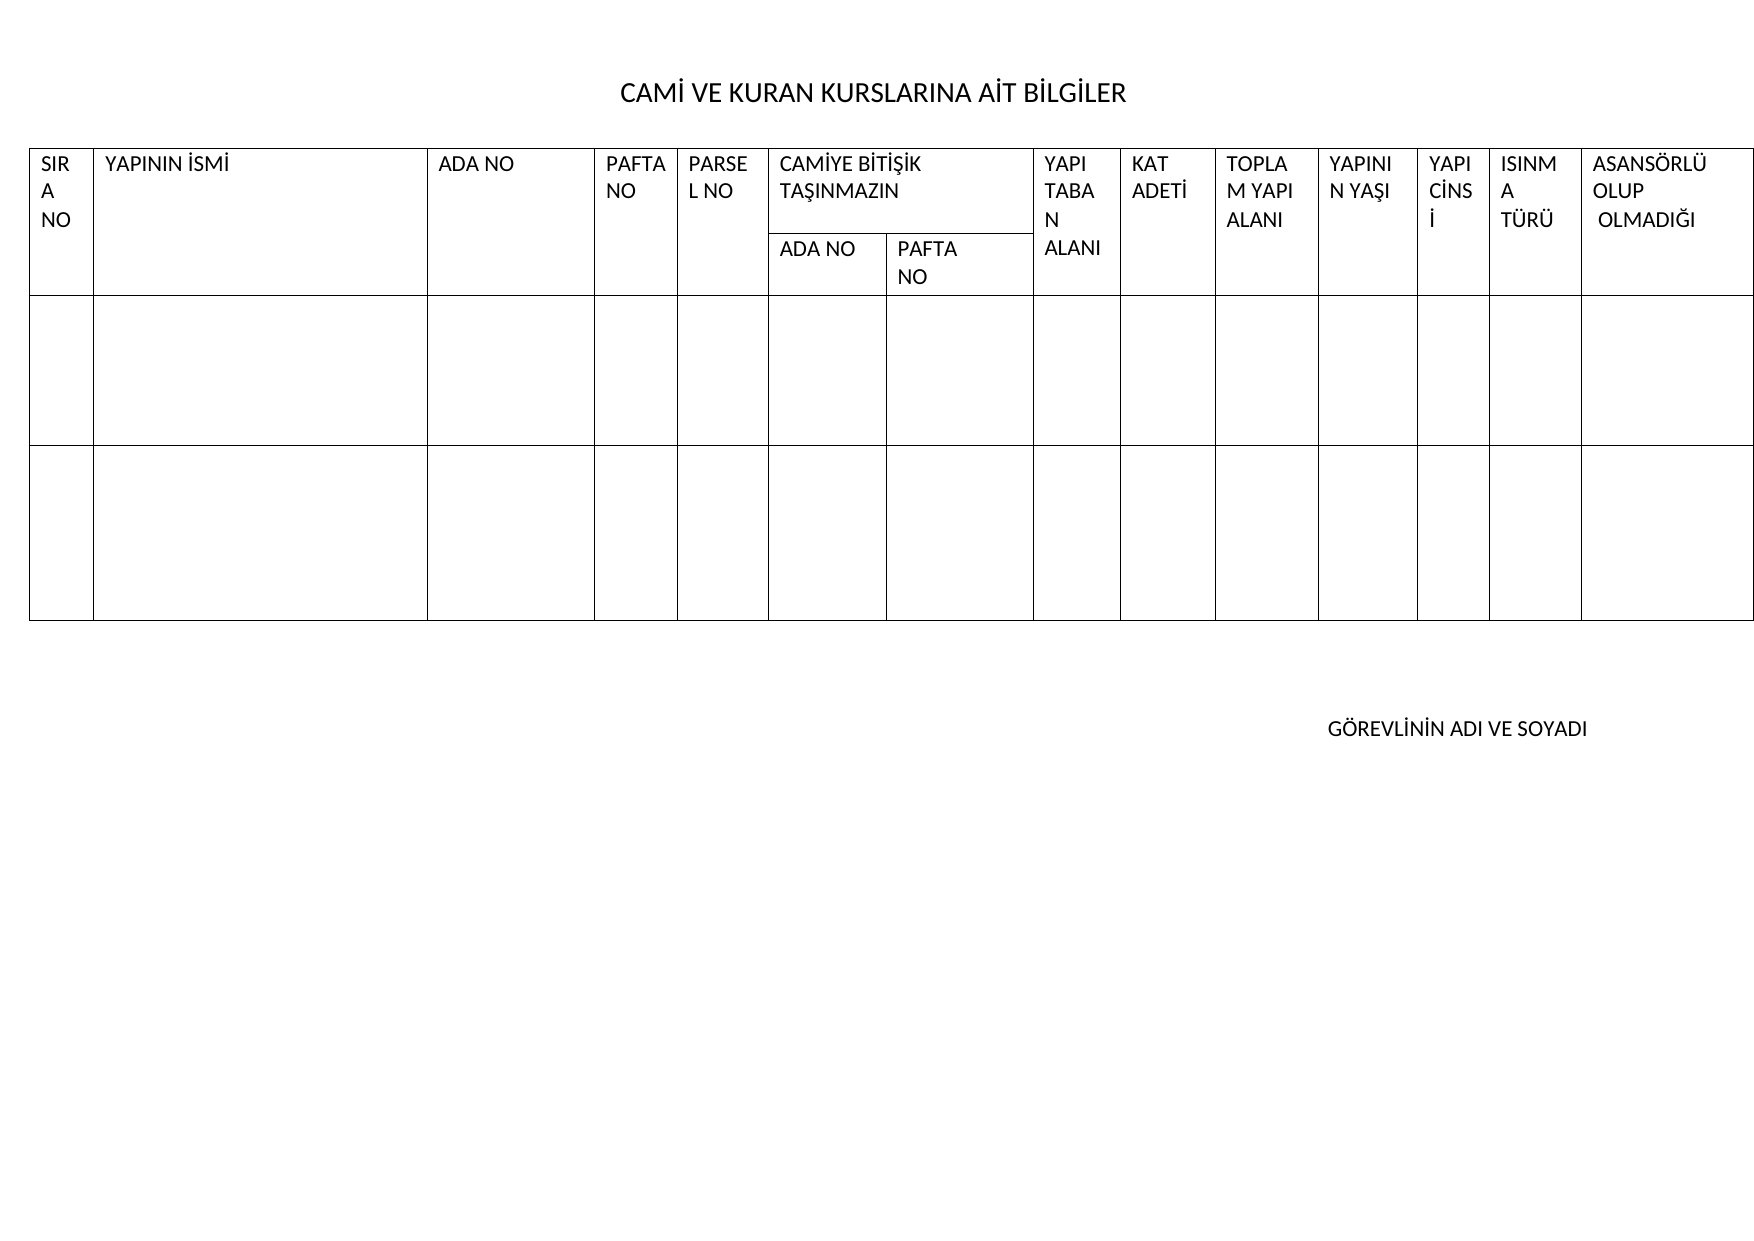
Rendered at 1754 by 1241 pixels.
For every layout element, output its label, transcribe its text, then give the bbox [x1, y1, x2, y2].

table_cell [1582, 446, 1753, 619]
table_cell [1319, 296, 1417, 445]
table_cell [1319, 446, 1417, 619]
table_cell [1034, 296, 1120, 445]
table_header YAPI CİNSİ [1418, 149, 1489, 294]
table_cell [1121, 446, 1215, 619]
table_header KAT ADETİ [1121, 149, 1215, 294]
table_cell [595, 446, 677, 619]
table_cell [887, 446, 1033, 619]
table_header PAFTA NO [595, 149, 677, 294]
table_cell [30, 296, 93, 445]
table_header ISINMA TÜRÜ [1490, 149, 1581, 294]
table_cell [887, 296, 1033, 445]
table_cell [1216, 446, 1318, 619]
table_header SIRA NO [30, 149, 93, 294]
table_cell [1216, 296, 1318, 445]
table_header PARSEL NO [678, 149, 768, 294]
table_cell [678, 296, 768, 445]
table_cell [769, 296, 886, 445]
table_header TOPLAM YAPI ALANI [1216, 149, 1318, 294]
table_header YAPININ İSMİ [94, 149, 427, 294]
table_cell [595, 296, 677, 445]
table_cell [94, 296, 427, 445]
table_cell [30, 446, 93, 619]
table_header ADA NO [428, 149, 594, 294]
table_header YAPI TABAN ALANI [1034, 149, 1120, 294]
table_header CAMİYE BİTİŞİK TAŞINMAZIN [769, 149, 1033, 233]
table_cell ADA NO [769, 234, 886, 294]
table_cell [94, 446, 427, 619]
table_cell [1121, 296, 1215, 445]
table_cell [769, 446, 886, 619]
table_cell [1418, 296, 1489, 445]
table_cell [1490, 446, 1581, 619]
table_cell [1034, 446, 1120, 619]
table_cell [428, 296, 594, 445]
table_cell [428, 446, 594, 619]
table_cell [678, 446, 768, 619]
table_header ASANSÖRLÜ OLUP OLMADIĞI [1582, 149, 1753, 294]
text GÖREVLİNİN ADI VE SOYADI [1328, 714, 1606, 742]
table_header YAPININ YAŞI [1319, 149, 1417, 294]
table_cell [1418, 446, 1489, 619]
table_cell [1582, 296, 1753, 445]
table_cell PAFTA NO [887, 234, 1033, 294]
table_cell [1490, 296, 1581, 445]
